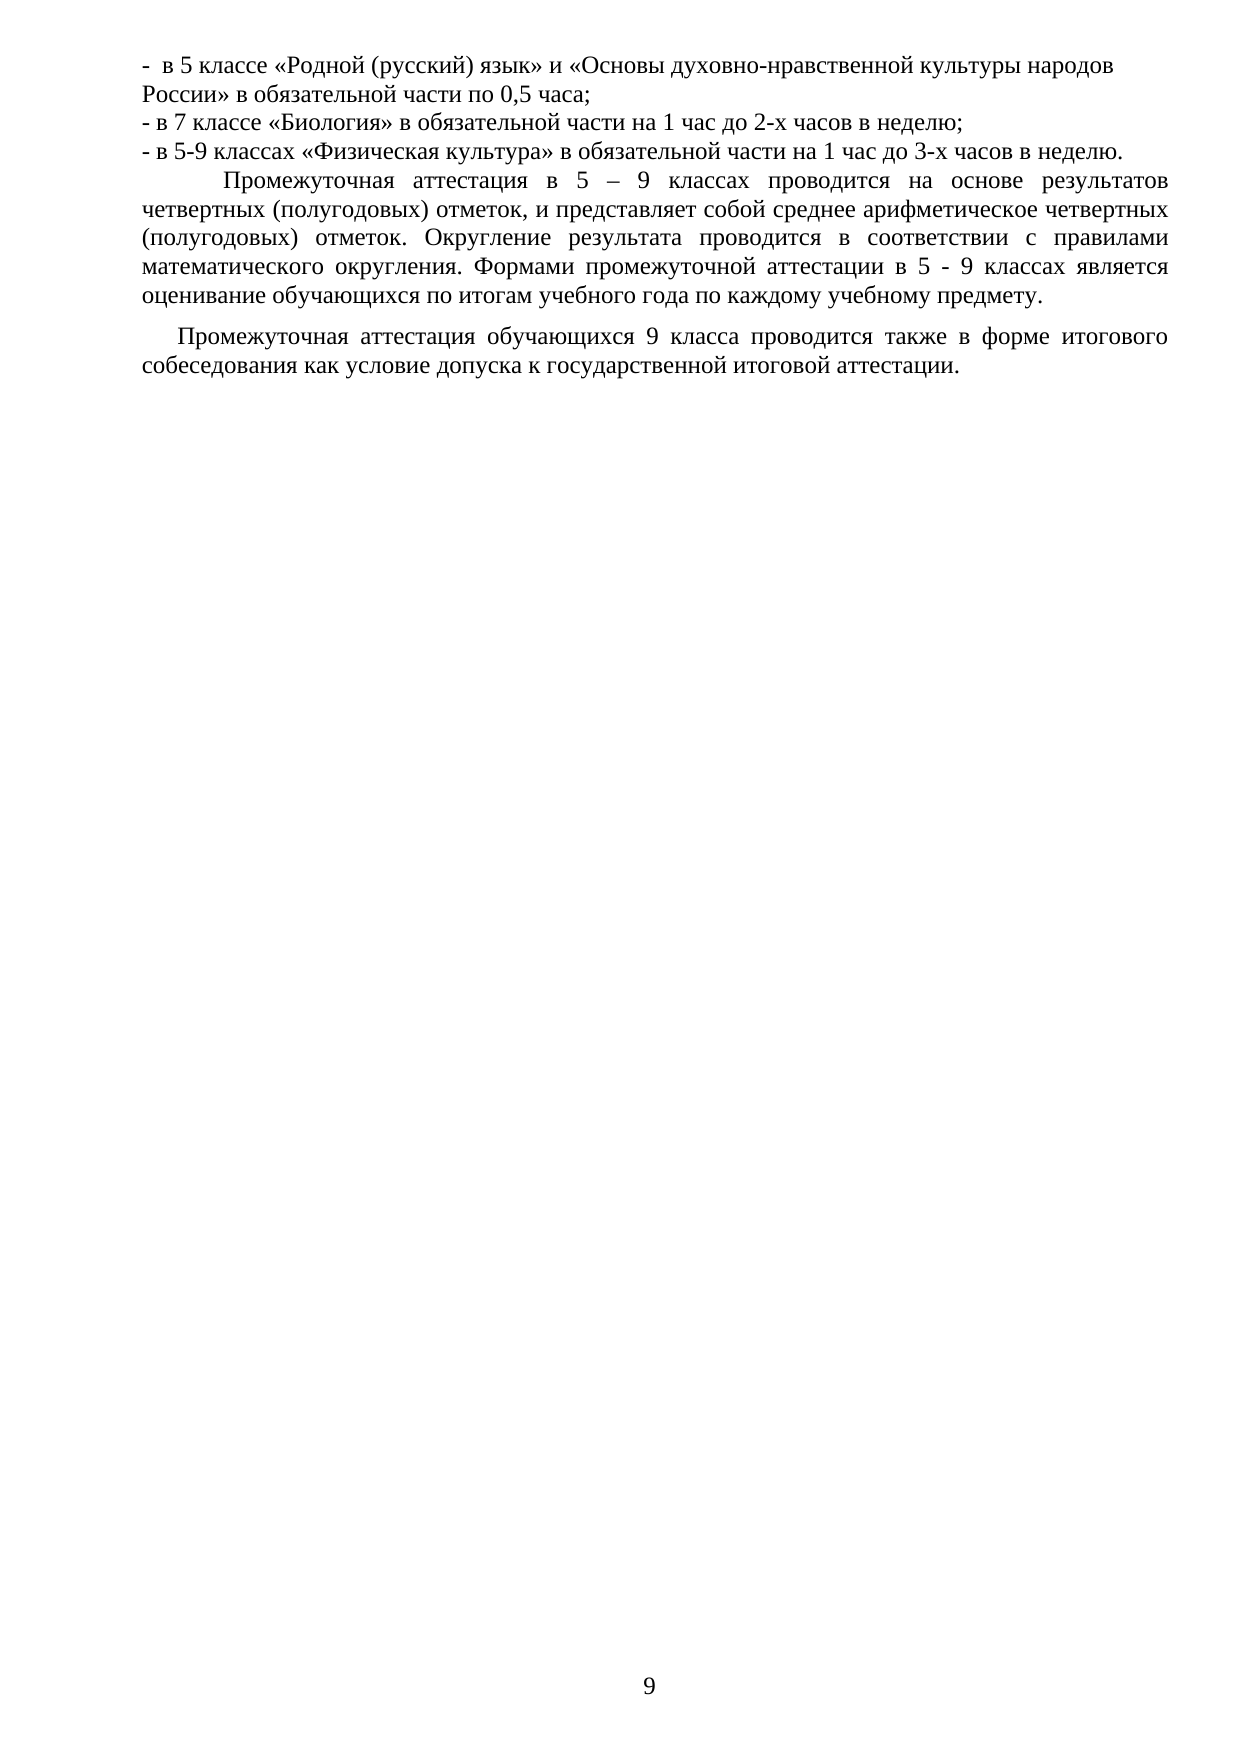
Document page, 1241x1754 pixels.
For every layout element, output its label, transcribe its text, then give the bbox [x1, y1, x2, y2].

text Промежуточная аттестация обучающихся 9 класса проводится также в форме итогового собеседования как условие допуска к государственной итоговой аттестации. [142, 321, 1169, 379]
list в 7 классе «Биология» в обязательной части на 1 час до 2-х часов в неделю; [142, 107, 1186, 136]
text Промежуточная аттестация в 5 – 9 классах проводится на основе результатов четвертных (полугодовых) отметок, и представляет собой среднее арифметическое четвертных (полугодовых) отметок. Округление результата проводится в соответствии с правилами математического округления. Формами промежуточной аттестации в 5 - 9 классах является оценивание обучающихся по итогам учебного года по каждому учебному предмету. [142, 165, 1169, 309]
list в 5 классе «Родной (русский) язык» и «Основы духовно-нравственной культуры народов России» в обязательной части по 0,5 часа; [142, 51, 1169, 107]
list в 5-9 классах «Физическая культура» в обязательной части на 1 час до 3-х часов в неделю. [142, 136, 1186, 165]
